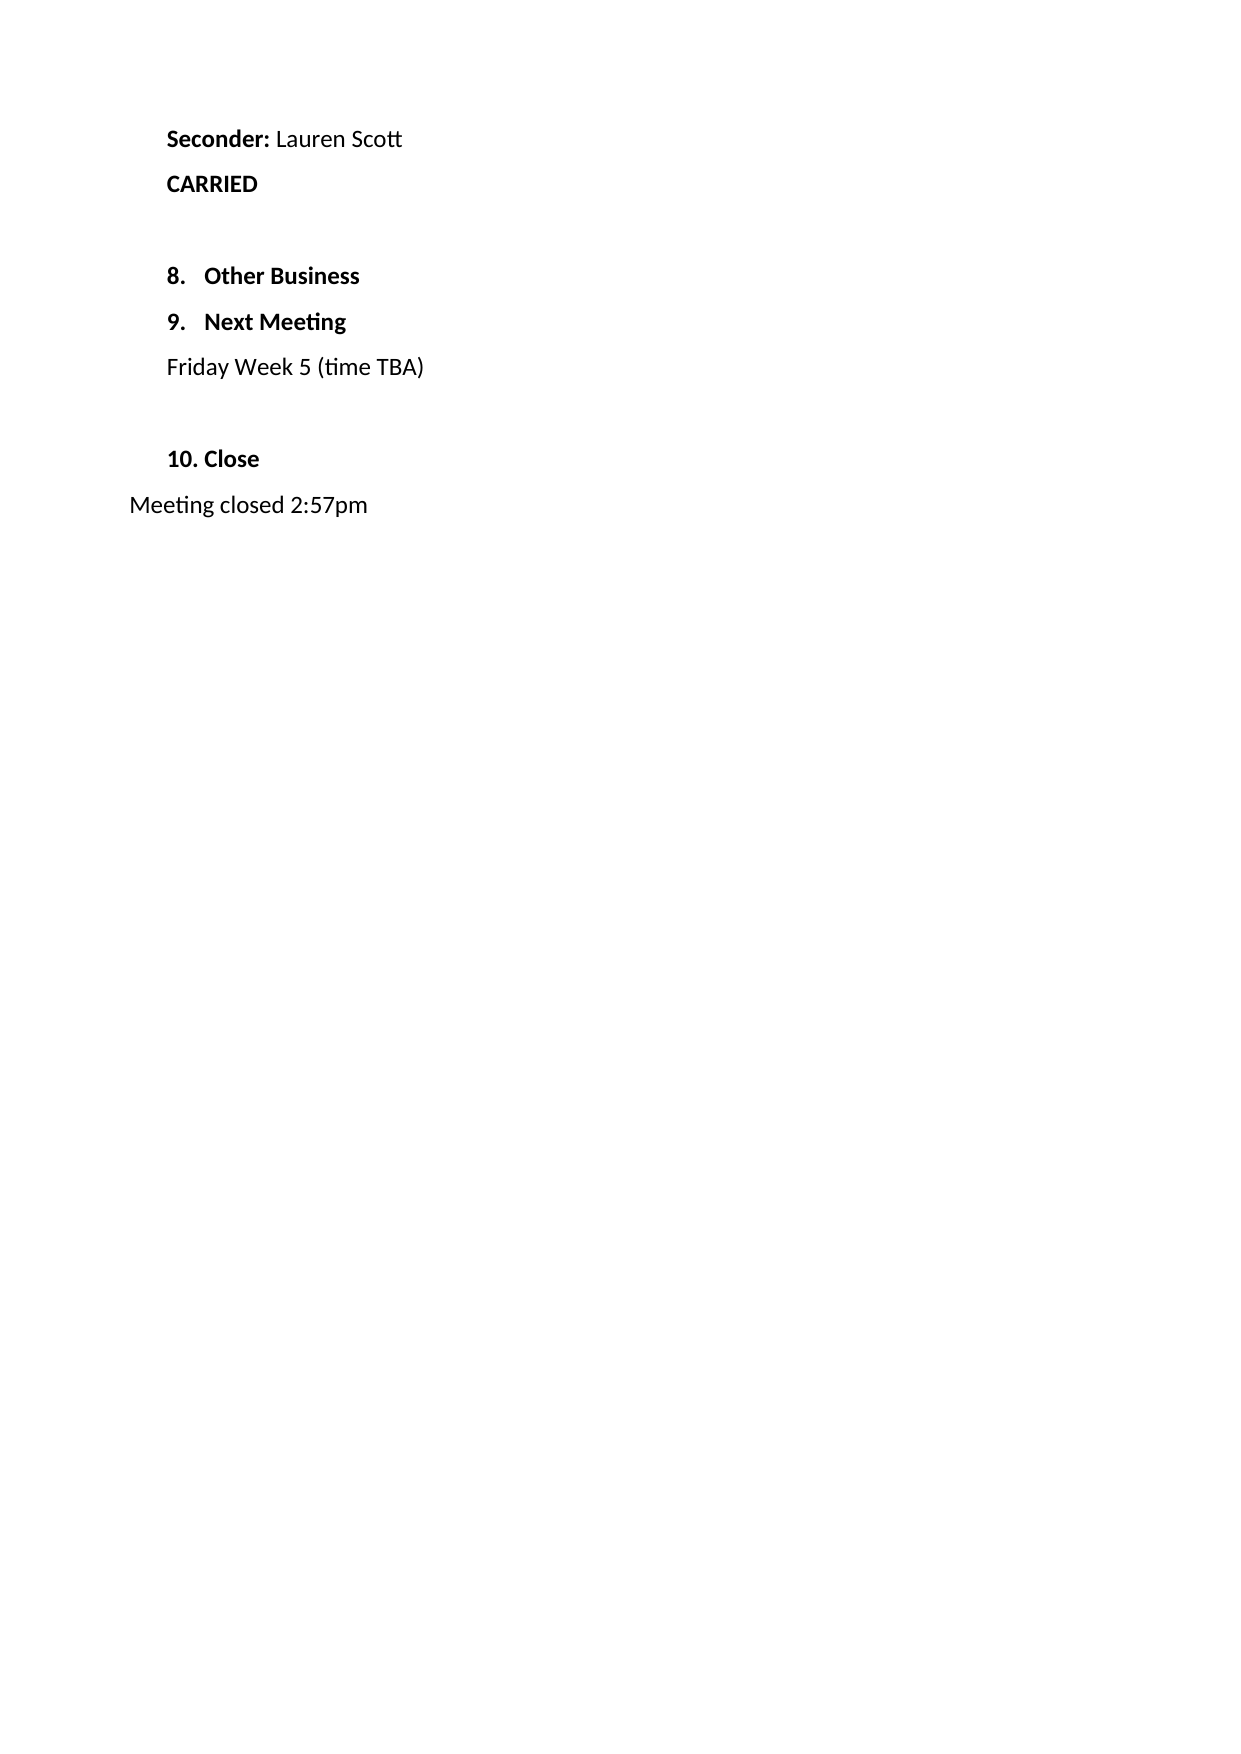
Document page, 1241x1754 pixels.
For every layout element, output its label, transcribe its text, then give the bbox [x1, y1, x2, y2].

list Seconder: Lauren Scott [167, 123, 1115, 153]
text Friday Week 5 (time TBA) [167, 352, 1115, 382]
text Meeting closed 2:57pm [129, 489, 1115, 519]
list Close [167, 443, 1115, 473]
list Other Business [167, 260, 1115, 291]
list Next Meeting [167, 306, 1115, 336]
list CARRIED [167, 169, 1115, 199]
